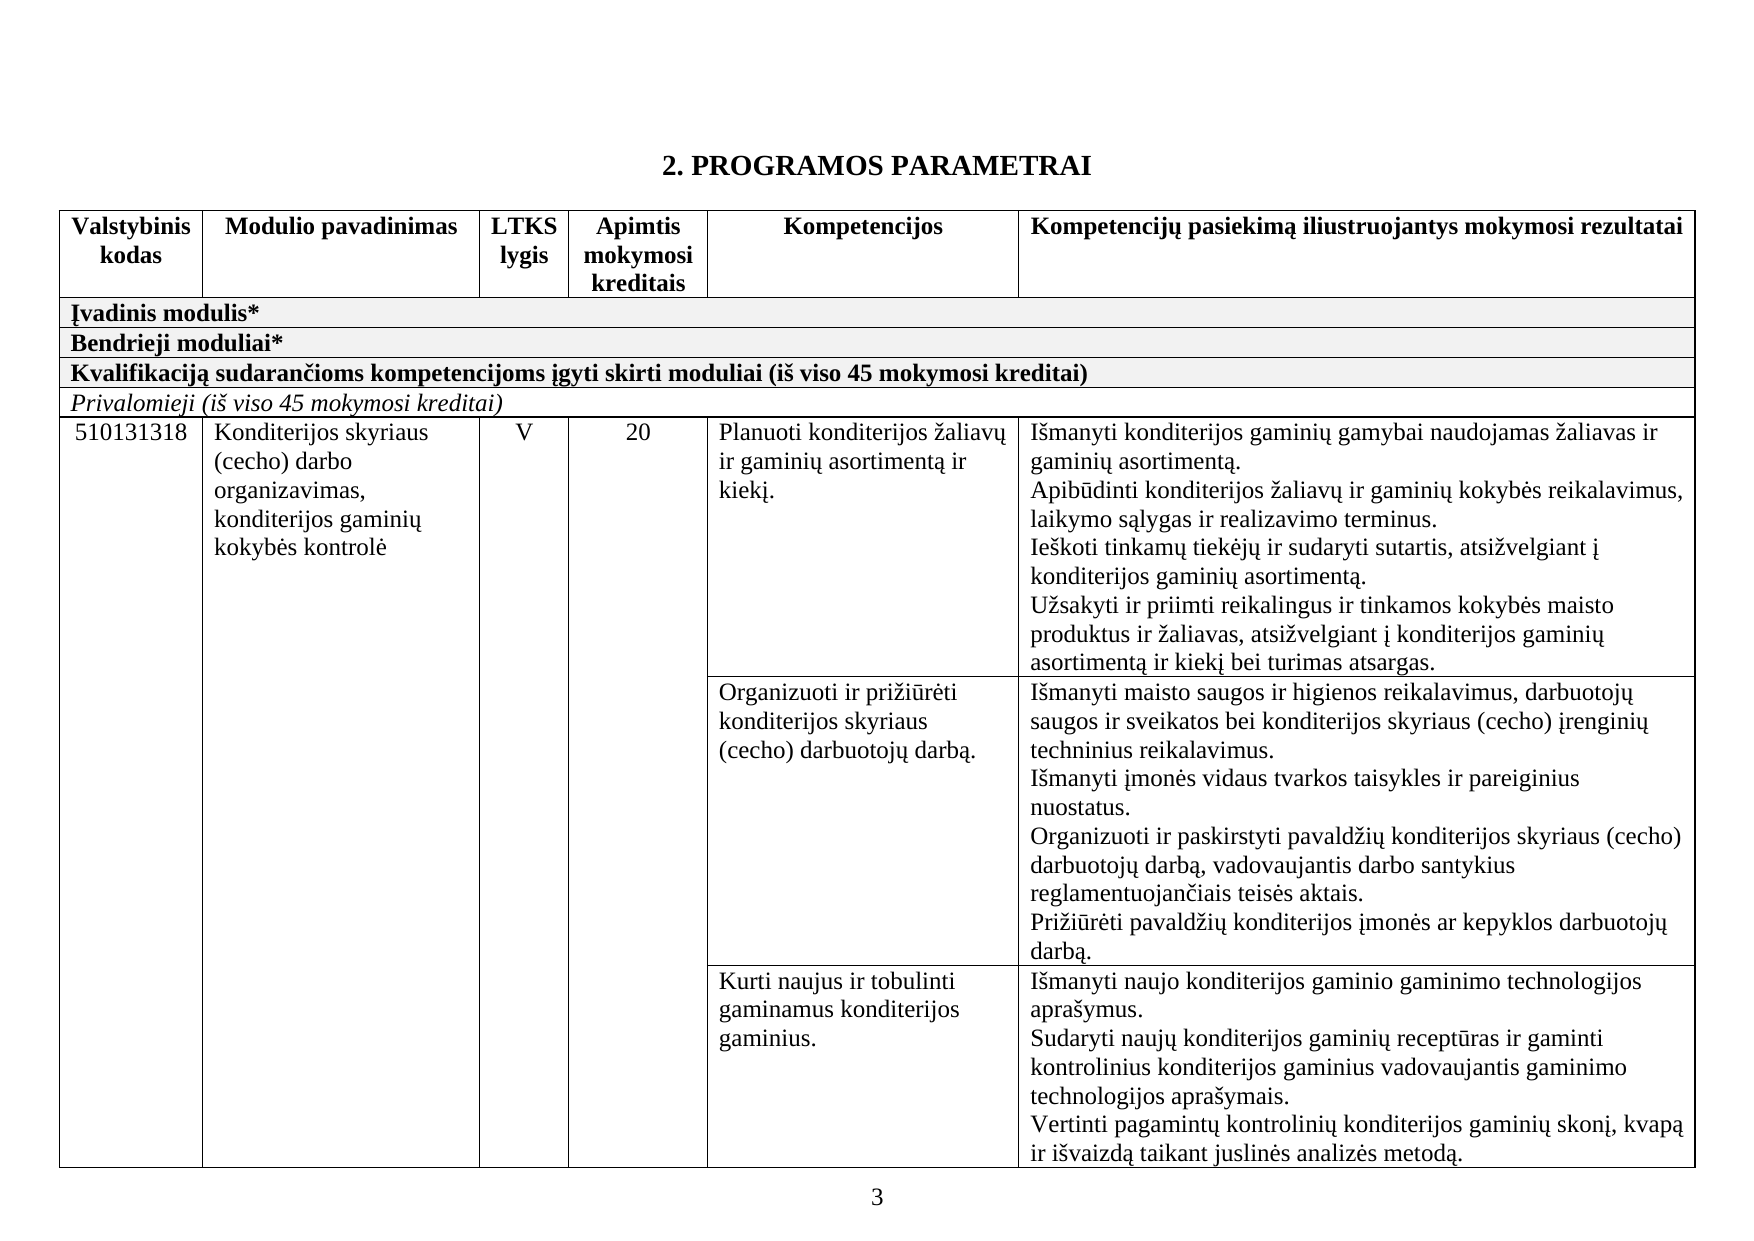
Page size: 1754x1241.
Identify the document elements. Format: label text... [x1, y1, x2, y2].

table_cell V [480, 418, 568, 1167]
table_cell Išmanyti konditerijos gaminių gamybai naudojamas žaliavas ir gaminių asortimentą. Apibūdinti konditerijos žaliavų ir gaminių kokybės reikalavimus, laikymo sąlygas ir realizavimo terminus. Ieškoti tinkamų tiekėjų ir sudaryti sutartis, atsižvelgiant į konditerijos gaminių asortimentą. Užsakyti ir priimti reikalingus ir tinkamos kokybės maisto produktus ir žaliavas, atsižvelgiant į konditerijos gaminių asortimentą ir kiekį bei turimas atsargas. [1019, 418, 1694, 676]
table_header Kompetencijos [708, 211, 1018, 297]
table_header Modulio pavadinimas [203, 211, 479, 297]
table_cell Išmanyti naujo konditerijos gaminio gaminimo technologijos aprašymus. Sudaryti naujų konditerijos gaminių receptūras ir gaminti kontrolinius konditerijos gaminius vadovaujantis gaminimo technologijos aprašymais. Vertinti pagamintų kontrolinių konditerijos gaminių skonį, kvapą ir išvaizdą taikant juslinės analizės metodą. [1019, 966, 1694, 1167]
table_cell Kurti naujus ir tobulinti gaminamus konditerijos gaminius. [708, 966, 1018, 1167]
table_header Apimtis mokymosi kreditais [569, 211, 707, 297]
table_cell Bendrieji moduliai* [60, 328, 1694, 357]
table_cell Planuoti konditerijos žaliavų ir gaminių asortimentą ir kiekį. [708, 418, 1018, 676]
table_cell Konditerijos skyriaus (cecho) darbo organizavimas, konditerijos gaminių kokybės kontrolė [203, 418, 479, 1167]
table_cell Išmanyti maisto saugos ir higienos reikalavimus, darbuotojų saugos ir sveikatos bei konditerijos skyriaus (cecho) įrenginių techninius reikalavimus. Išmanyti įmonės vidaus tvarkos taisykles ir pareiginius nuostatus. Organizuoti ir paskirstyti pavaldžių konditerijos skyriaus (cecho) darbuotojų darbą, vadovaujantis darbo santykius reglamentuojančiais teisės aktais. Prižiūrėti pavaldžių konditerijos įmonės ar kepyklos darbuotojų darbą. [1019, 677, 1694, 965]
table_cell 510131318 [60, 418, 202, 1167]
table_cell Privalomieji (iš viso 45 mokymosi kreditai) [60, 388, 1694, 416]
table_header Kompetencijų pasiekimą iliustruojantys mokymosi rezultatai [1019, 211, 1694, 297]
table_cell Įvadinis modulis* [60, 298, 1694, 327]
table_cell Organizuoti ir prižiūrėti konditerijos skyriaus (cecho) darbuotojų darbą. [708, 677, 1018, 965]
table_cell 20 [569, 418, 707, 1167]
table_header LTKS lygis [480, 211, 568, 297]
table_header Valstybinis kodas [60, 211, 202, 297]
table_cell Kvalifikaciją sudarančioms kompetencijoms įgyti skirti moduliai (iš viso 45 mokymosi kreditai) [60, 358, 1694, 387]
text 2. PROGRAMOS PARAMETRAI [59, 148, 1695, 181]
